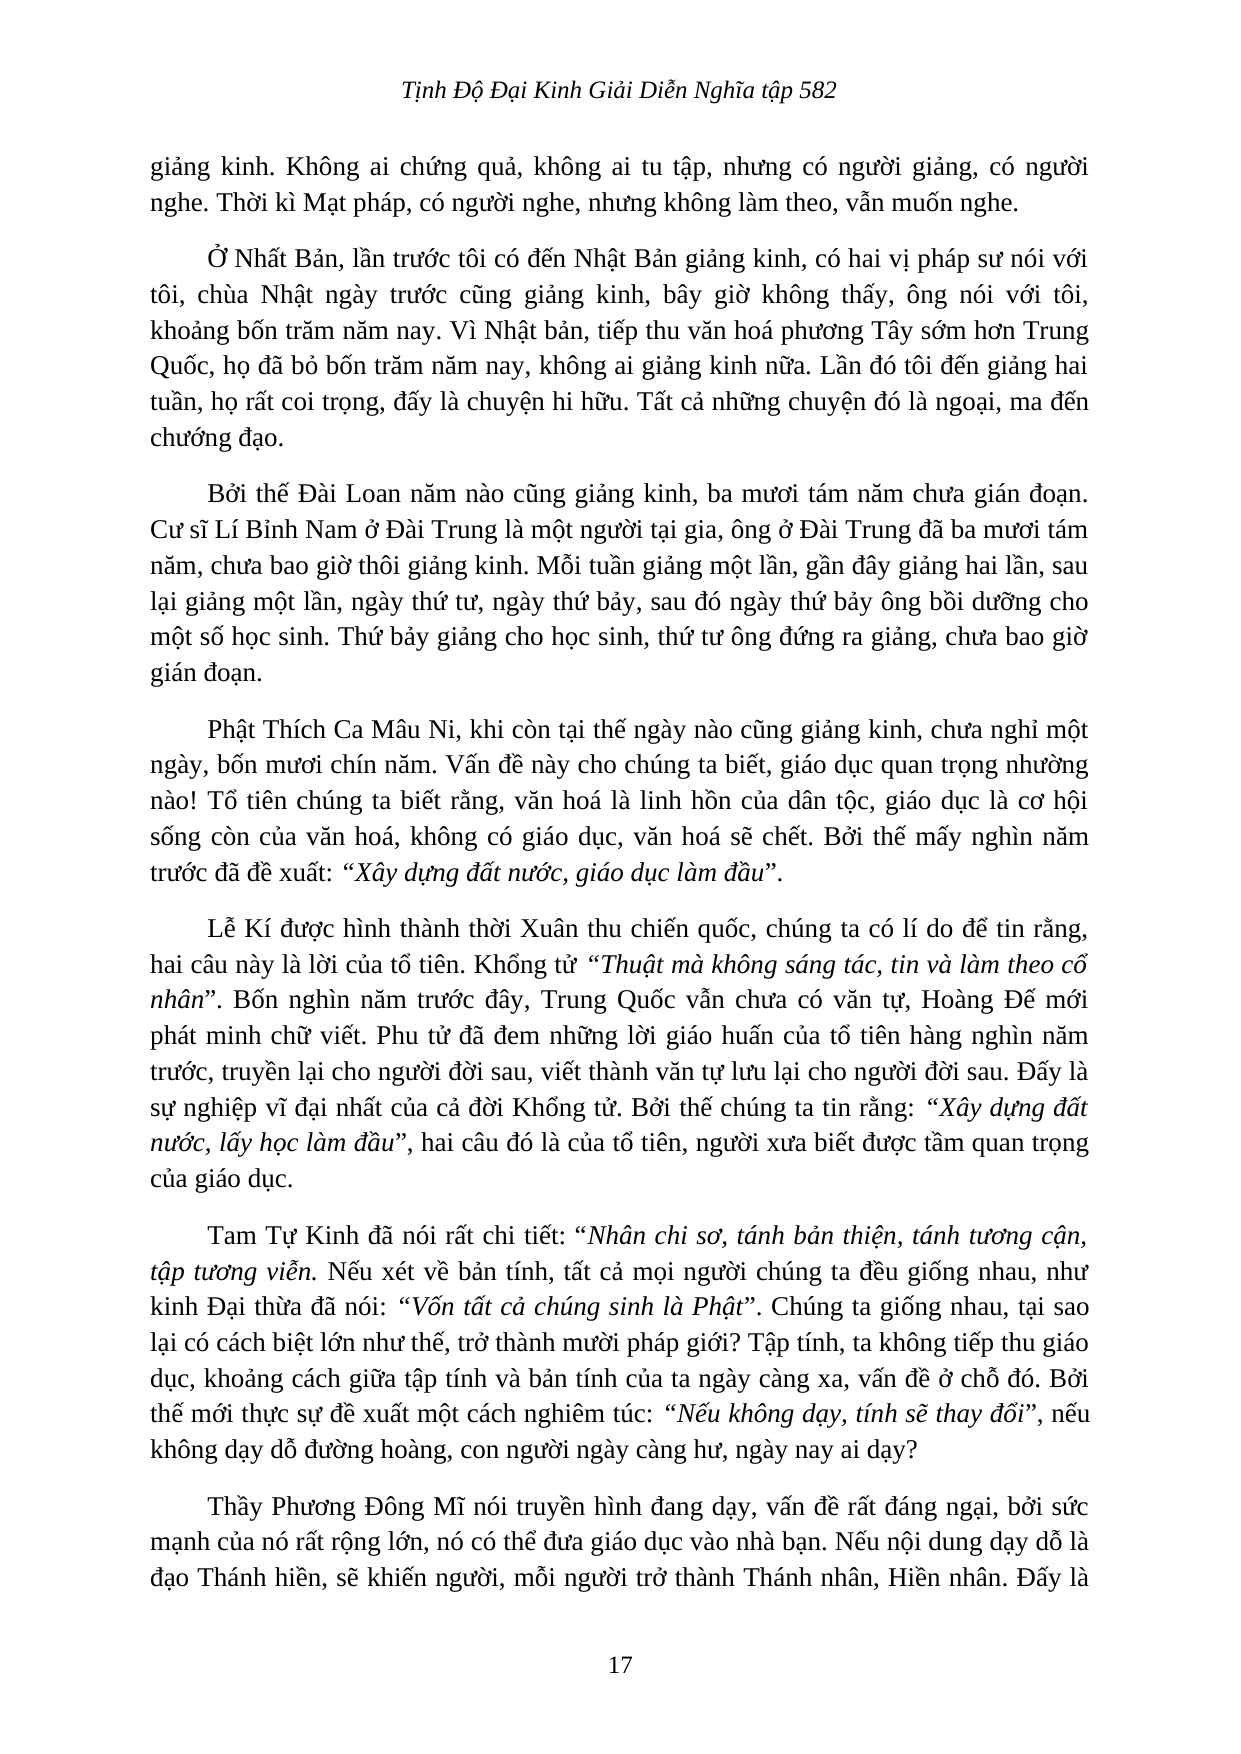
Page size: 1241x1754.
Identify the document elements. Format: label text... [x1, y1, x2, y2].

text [150, 150, 1090, 217]
text Ở Nhất Bản, lần trước tôi có đến Nhật Bản giảng kinh, có hai vị pháp sư nói với tôi, chùa Nhật ngày trước cũng giảng kinh, bây giờ không thấy, ông nói với tôi, khoảng bốn trăm năm nay. Vì Nhật bản, tiếp thu văn hoá phương Tây sớm hơn Trung Quốc, họ đã bỏ bốn trăm năm nay, không ai giảng kinh nữa. Lần đó tôi đến giảng hai tuần, họ rất coi trọng, đấy là chuyện hi hữu. Tất cả những chuyện đó là ngoại, ma đến chướng đạo. [150, 242, 1090, 452]
text Bởi thế Đài Loan năm nào cũng giảng kinh, ba mươi tám năm chưa gián đoạn. Cư sĩ Lí Bỉnh Nam ở Đài Trung là một người tại gia, ông ở Đài Trung đã ba mươi tám năm, chưa bao giờ thôi giảng kinh. Mỗi tuần giảng một lần, gần đây giảng hai lần, sau lại giảng một lần, ngày thứ tư, ngày thứ bảy, sau đó ngày thứ bảy ông bồi dưỡng cho một số học sinh. Thứ bảy giảng cho học sinh, thứ tư ông đứng ra giảng, chưa bao giờ gián đoạn. [150, 477, 1090, 687]
text Lễ Kí được hình thành thời Xuân thu chiến quốc, chúng ta có lí do để tin rằng, hai câu này là lời của tổ tiên. Khổng tử “Thuật mà không sáng tác, tin và làm theo cổ nhân”. Bốn nghìn năm trước đây, Trung Quốc vẫn chưa có văn tự, Hoàng Đế mới phát minh chữ viết. Phu tử đã đem những lời giáo huấn của tổ tiên hàng nghìn năm trước, truyền lại cho người đời sau, viết thành văn tự lưu lại cho người đời sau. Đấy là sự nghiệp vĩ đại nhất của cả đời Khổng tử. Bởi thế chúng ta tin rằng: “Xây dựng đất nước, lấy học làm đầu”, hai câu đó là của tổ tiên, người xưa biết được tầm quan trọng của giáo dục. [150, 912, 1090, 1193]
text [150, 1490, 1090, 1592]
text Tam Tự Kinh đã nói rất chi tiết: “Nhân chi sơ, tánh bản thiện, tánh tương cận, tập tương viễn. Nếu xét về bản tính, tất cả mọi người chúng ta đều giống nhau, như kinh Đại thừa đã nói: “Vốn tất cả chúng sinh là Phật”. Chúng ta giống nhau, tại sao lại có cách biệt lớn như thế, trở thành mười pháp giới? Tập tính, ta không tiếp thu giáo dục, khoảng cách giữa tập tính và bản tính của ta ngày càng xa, vấn đề ở chỗ đó. Bởi thế mới thực sự đề xuất một cách nghiêm túc: “Nếu không dạy, tính sẽ thay đổi”, nếu không dạy dỗ đường hoàng, con người ngày càng hư, ngày nay ai dạy? [150, 1219, 1090, 1464]
text Phật Thích Ca Mâu Ni, khi còn tại thế ngày nào cũng giảng kinh, chưa nghỉ một ngày, bốn mươi chín năm. Vấn đề này cho chúng ta biết, giáo dục quan trọng nhường nào! Tổ tiên chúng ta biết rằng, văn hoá là linh hồn của dân tộc, giáo dục là cơ hội sống còn của văn hoá, không có giáo dục, văn hoá sẽ chết. Bởi thế mấy nghìn năm trước đã đề xuất: “Xây dựng đất nước, giáo dục làm đầu”. [150, 713, 1090, 887]
